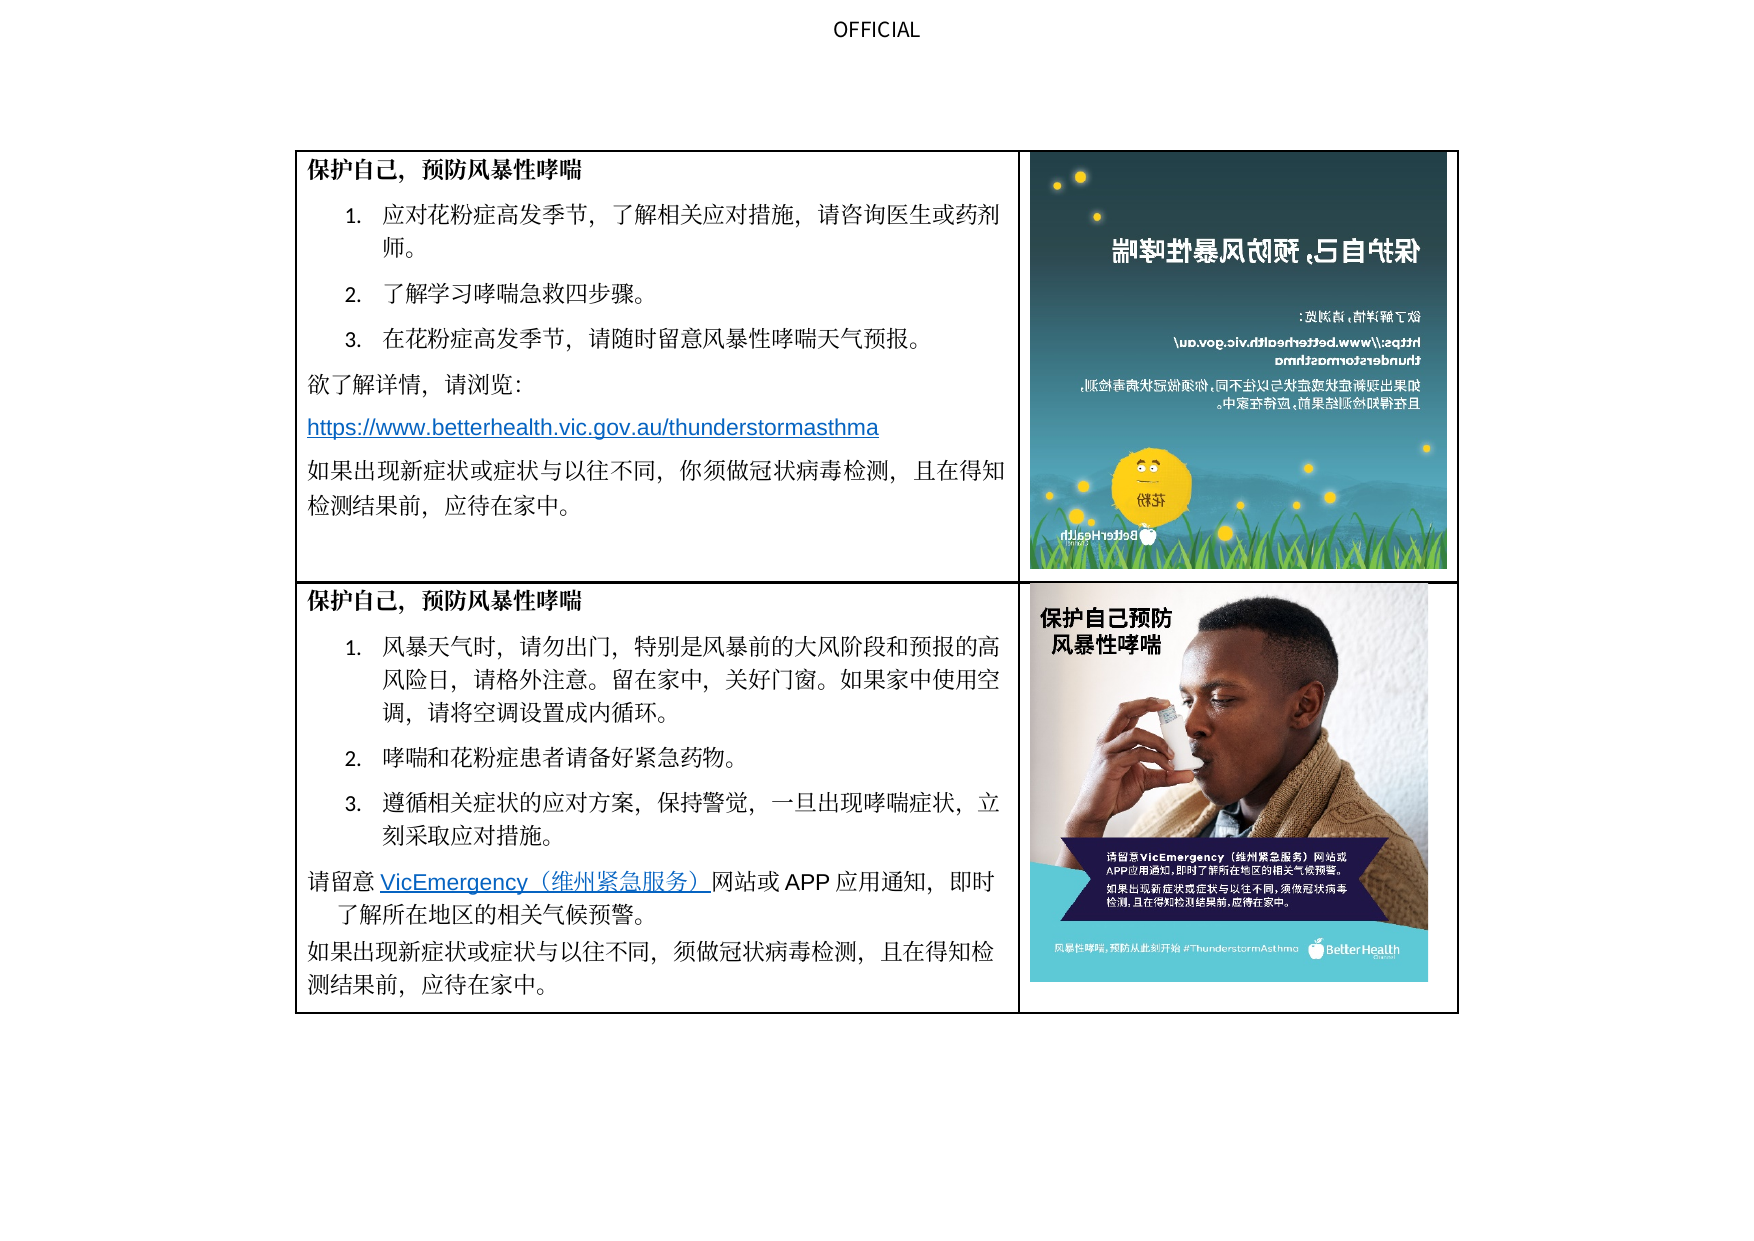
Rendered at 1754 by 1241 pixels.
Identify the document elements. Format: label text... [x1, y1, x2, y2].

table_header 保护自己，预防风暴性哮喘 应对花粉症高发季节，了解相关应对措施，请咨询医生或药剂师。 了解学习哮喘急救四步骤。 在花粉症高发季节，请随时留意风暴性哮喘天气预报。 欲了解详情，请浏览： https://www.betterhealth.vic.gov.au/thunderstormasthma 如果出现新症状或症状与以往不同，你须做冠状病毒检测，且在得知检测结果前，应待在家中。 [297, 152, 1018, 581]
table_header [1020, 152, 1457, 581]
table_cell 保护自己，预防风暴性哮喘 风暴天气时，请勿出门，特别是风暴前的大风阶段和预报的高风险日，请格外注意。留在家中，关好门窗。如果家中使用空调，请将空调设置成内循环。 哮喘和花粉症患者请备好紧急药物。 遵循相关症状的应对方案，保持警觉，一旦出现哮喘症状，立刻采取应对措施。 请留意VicEmergency（维州紧急服务）网站或APP应用通知，即时了解所在地区的相关气候预警。 如果出现新症状或症状与以往不同，须做冠状病毒检测，且在得知检测结果前，应待在家中。 [297, 584, 1018, 1012]
picture [1030, 152, 1447, 569]
table_cell [1020, 584, 1457, 1012]
picture [1030, 583, 1429, 982]
